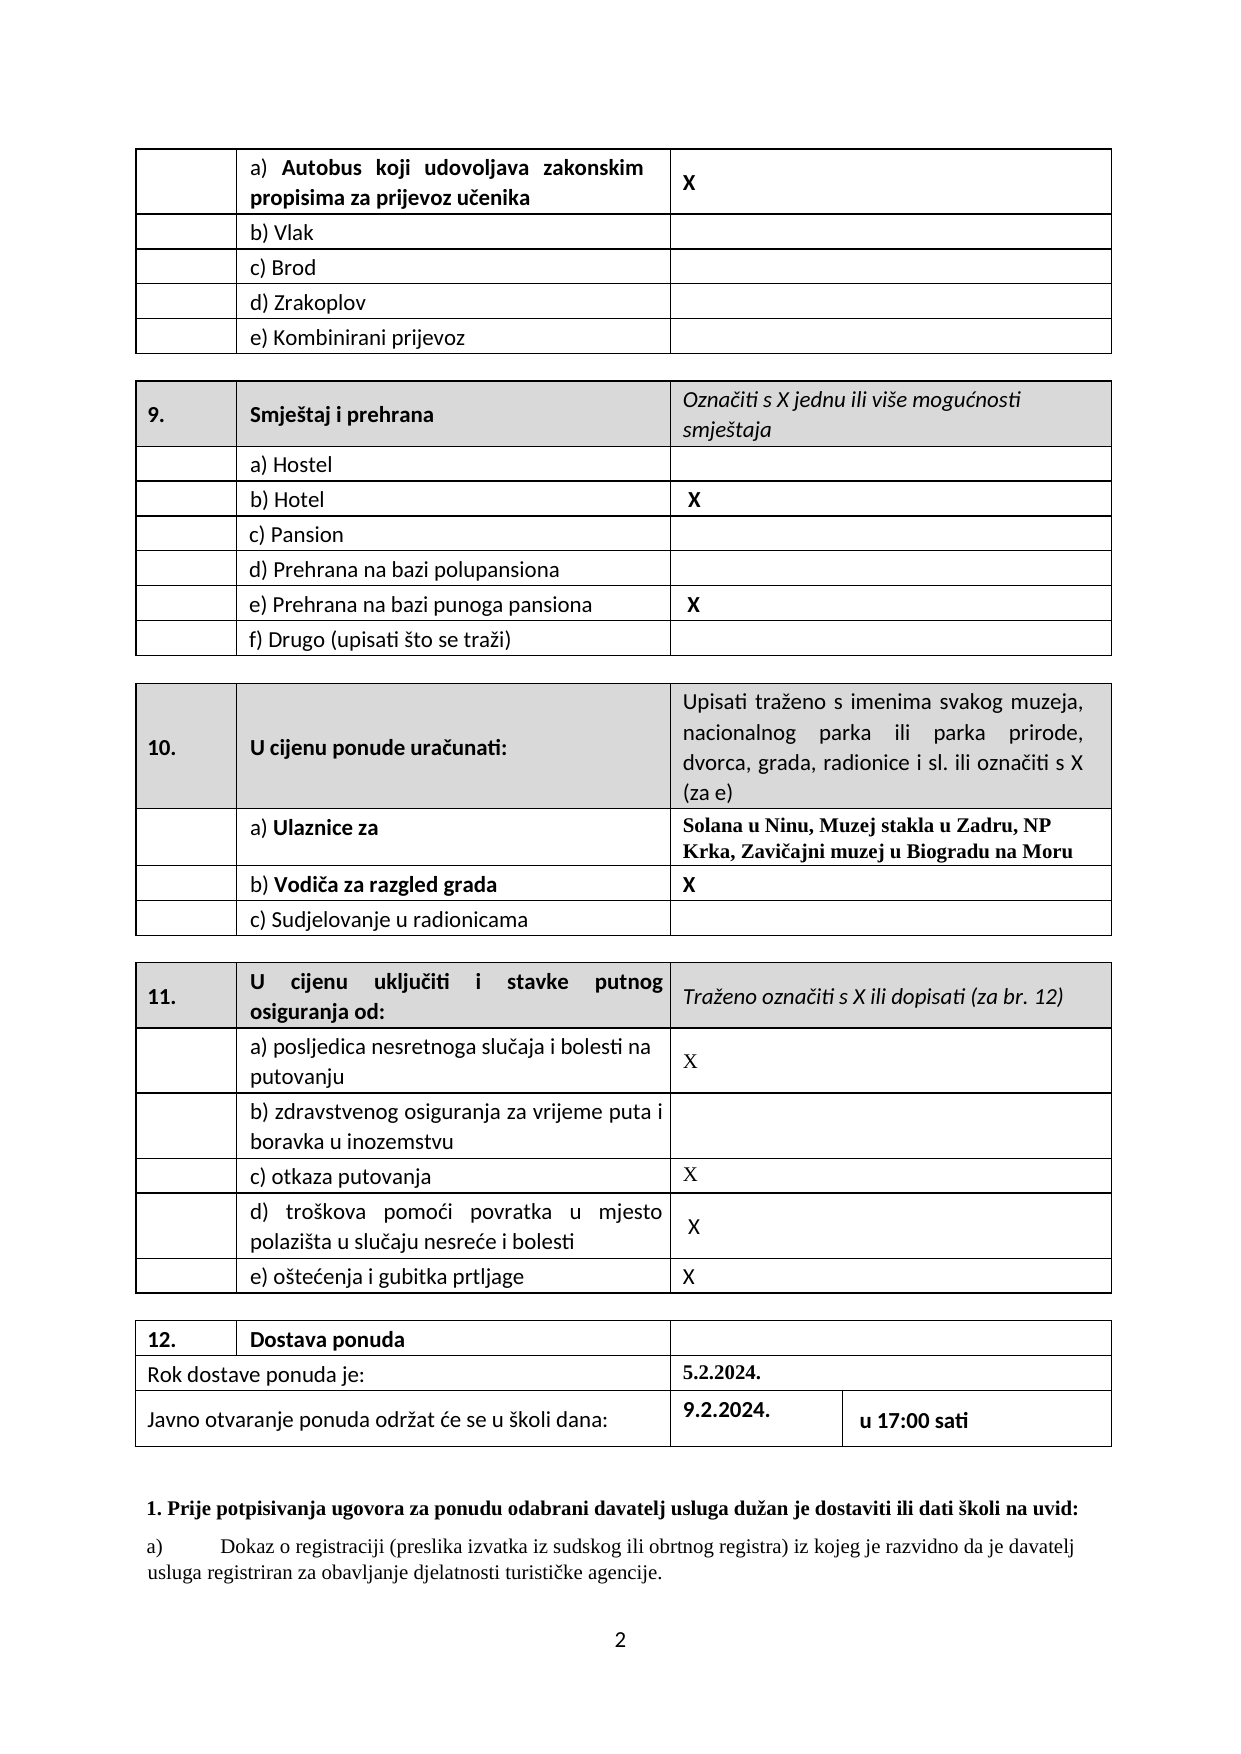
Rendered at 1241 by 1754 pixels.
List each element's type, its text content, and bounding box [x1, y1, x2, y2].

table_header Smještaj i prehrana [237, 382, 670, 446]
table_cell [137, 586, 236, 620]
table_cell c) Pansion [237, 517, 670, 550]
table_cell [671, 621, 1111, 655]
table_cell [137, 250, 236, 283]
table_cell a) Hostel [237, 447, 670, 480]
table_header Dostava ponuda [237, 1321, 670, 1355]
list Dokaz o registraciji (preslika izvatka iz sudskog ili obrtnog registra) iz kojeg je razvidno da je davatelj usluga registriran za obavljanje djelatnosti turističke agencije. [146, 1534, 1081, 1584]
table_header Upisati traženo s imenima svakog muzeja, nacionalnog parka ili parka prirode, dvorca, grada, radionice i sl. ili označiti s X (za e) [671, 684, 1111, 808]
table_header 9. [137, 382, 236, 446]
table_cell [137, 1029, 236, 1092]
table_header [671, 1321, 1111, 1355]
table_header 10. [137, 684, 236, 808]
table_cell [137, 1159, 236, 1192]
table_cell [137, 1259, 236, 1292]
table_cell [671, 447, 1111, 480]
table_cell a) Autobus koji udovoljava zakonskim propisima za prijevoz učenika [237, 150, 670, 213]
table_cell [671, 551, 1111, 585]
table_cell Javno otvaranje ponuda održat će se u školi dana: [136, 1391, 670, 1446]
table_cell [137, 447, 236, 480]
table_cell 5.2.2024. [671, 1356, 1111, 1390]
table_cell [137, 866, 236, 900]
table_cell [137, 901, 236, 934]
table_cell [137, 150, 236, 213]
table_cell u 17:00 sati [843, 1391, 1111, 1446]
table_cell b) Hotel [237, 482, 670, 515]
table_cell c) otkaza putovanja [237, 1159, 670, 1192]
table_cell X [671, 1029, 1111, 1092]
table_cell e) oštećenja i gubitka prtljage [237, 1259, 670, 1292]
table_cell [137, 215, 236, 248]
table_cell e) Prehrana na bazi punoga pansiona [237, 586, 670, 620]
table_cell a) posljedica nesretnoga slučaja i bolesti na putovanju [237, 1029, 670, 1092]
table_cell 9.2.2024. [671, 1391, 842, 1446]
table_cell [671, 319, 1111, 353]
table_cell X [671, 586, 1111, 620]
table_header Označiti s X jednu ili više mogućnosti smještaja [671, 382, 1111, 446]
table_cell [137, 517, 236, 550]
table_cell [137, 621, 236, 655]
table_cell Solana u Ninu, Muzej stakla u Zadru, NP Krka, Zavičajni muzej u Biogradu na Moru [671, 809, 1111, 865]
table_cell b) Vodiča za razgled grada [237, 866, 670, 900]
table_header U cijenu ponude uračunati: [237, 684, 670, 808]
table_cell X [671, 482, 1111, 515]
table_cell b) Vlak [237, 215, 670, 248]
table_cell [671, 250, 1111, 283]
table_cell d) Prehrana na bazi polupansiona [237, 551, 670, 585]
table_cell [671, 901, 1111, 934]
table_cell [137, 1094, 236, 1157]
table_cell d) troškova pomoći povratka u mjesto polazišta u slučaju nesreće i bolesti [237, 1194, 670, 1257]
table_cell [137, 1194, 236, 1257]
table_cell X [671, 866, 1111, 900]
table_header U cijenu uključiti i stavke putnog osiguranja od: [237, 963, 670, 1027]
table_cell a) Ulaznice za [237, 809, 670, 865]
table_cell c) Sudjelovanje u radionicama [237, 901, 670, 934]
table_cell d) Zrakoplov [237, 284, 670, 318]
table_cell X [671, 150, 1111, 213]
table_cell X [671, 1259, 1111, 1292]
table_header Traženo označiti s X ili dopisati (za br. 12) [671, 963, 1111, 1027]
text 1. Prije potpisivanja ugovora za ponudu odabrani davatelj usluga dužan je dostaviti ili dati školi na uvid: [146, 1496, 1086, 1520]
table_cell e) Kombinirani prijevoz [237, 319, 670, 353]
table_cell [671, 215, 1111, 248]
table_cell f) Drugo (upisati što se traži) [237, 621, 670, 655]
table_header 11. [137, 963, 236, 1027]
table_cell b) zdravstvenog osiguranja za vrijeme puta i boravka u inozemstvu [237, 1094, 670, 1157]
table_cell X [671, 1194, 1111, 1257]
table_cell [137, 482, 236, 515]
table_cell [137, 319, 236, 353]
table_cell [137, 551, 236, 585]
table_header 12. [136, 1321, 236, 1355]
table_cell Rok dostave ponuda je: [136, 1356, 670, 1390]
table_cell [671, 1094, 1111, 1157]
table_cell [137, 284, 236, 318]
table_cell X [671, 1159, 1111, 1192]
table_cell [671, 284, 1111, 318]
table_cell [671, 517, 1111, 550]
table_cell c) Brod [237, 250, 670, 283]
table_cell [137, 809, 236, 865]
